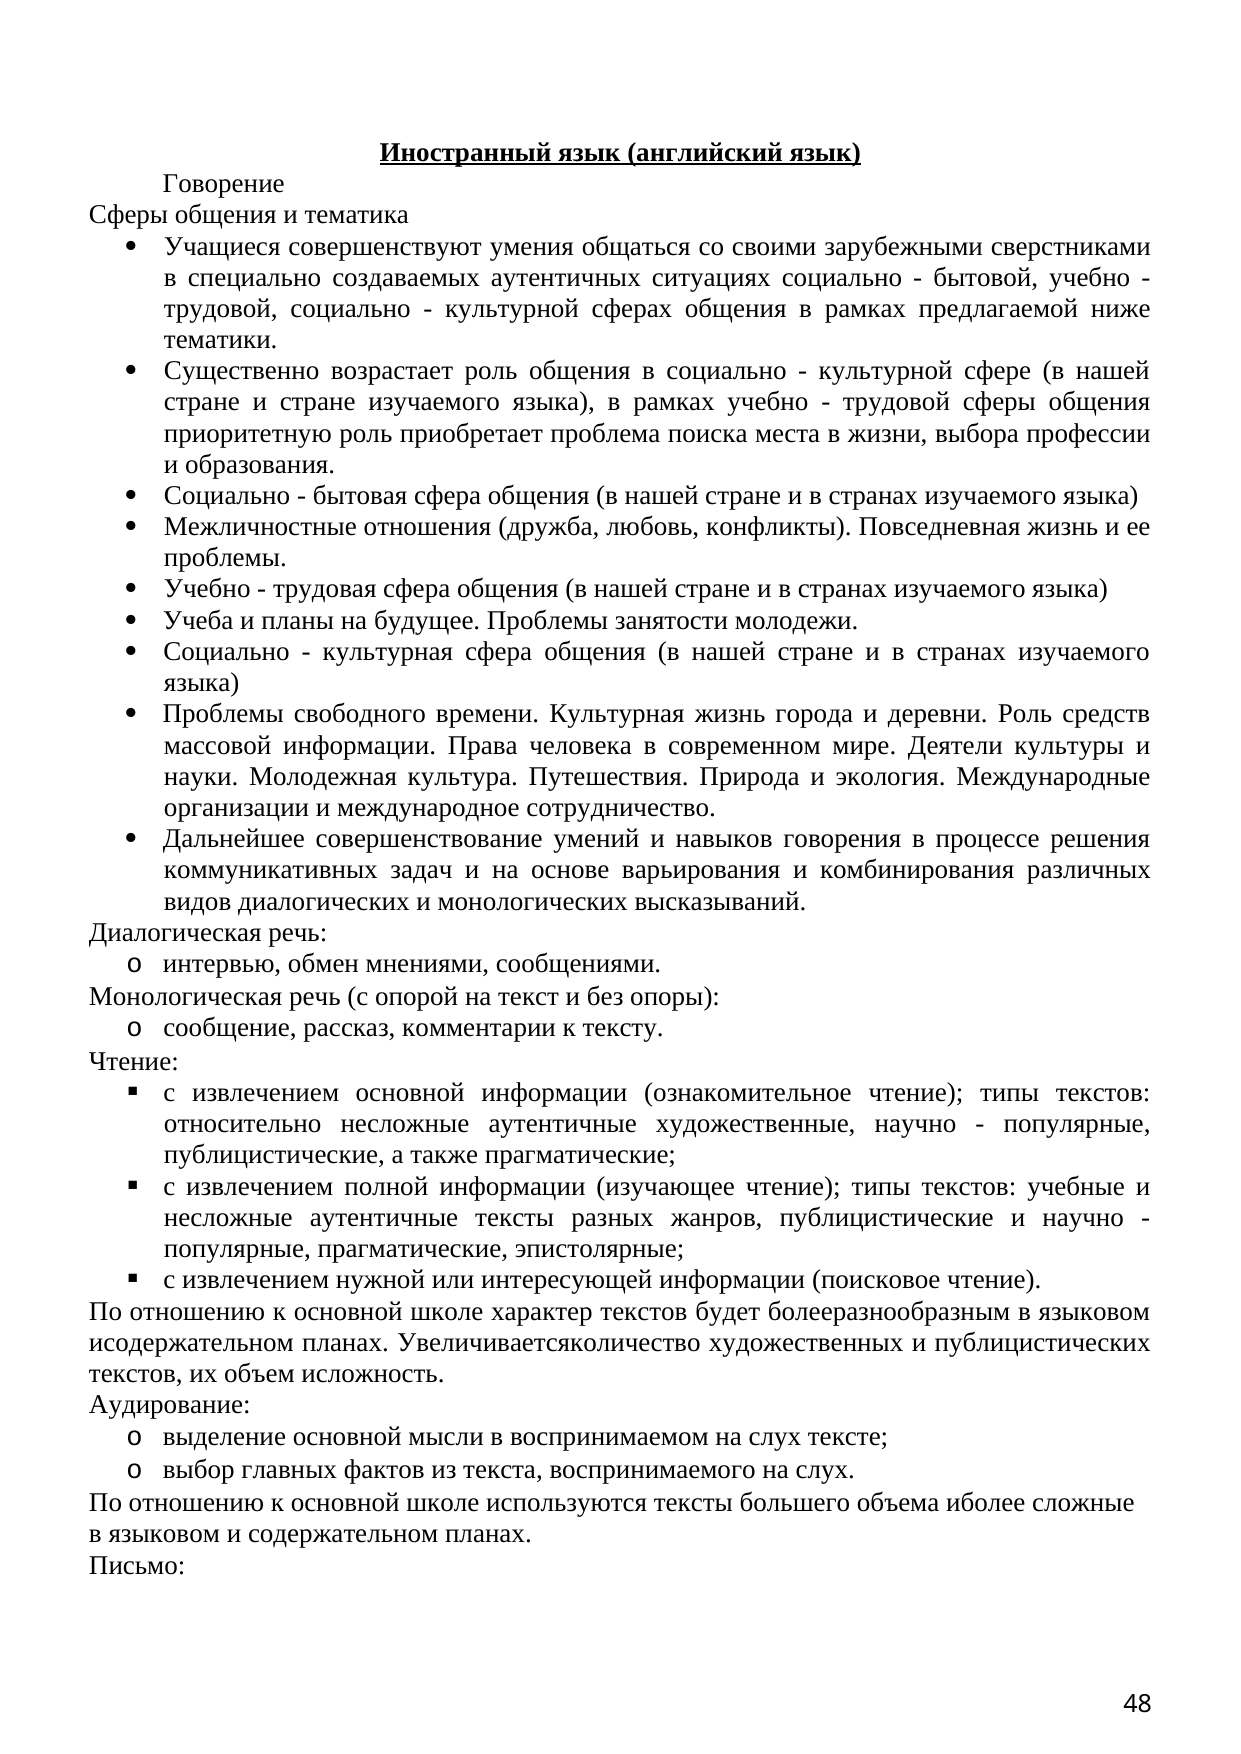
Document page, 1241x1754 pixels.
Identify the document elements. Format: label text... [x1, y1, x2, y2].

text Сферы общения и тематика [89, 198, 1152, 229]
list интервью, обмен мнениями, сообщениями. [126, 947, 1152, 980]
text По отношению к основной школе используются тексты большего объема иболее сложные в языковом и содержательном планах. [89, 1486, 1152, 1549]
list Социально - культурная сфера общения (в нашей стране и в странах изучаемого языка) [126, 635, 1152, 697]
text Диалогическая речь: [89, 916, 1152, 947]
list Социально - бытовая сфера общения (в нашей стране и в странах изучаемого языка) [126, 479, 1152, 510]
list Существенно возрастает роль общения в социально - культурной сфере (в нашей стране и стране изучаемого языка), в рамках учебно - трудовой сферы общения приоритетную роль приобретает проблема поиска места в жизни, выбора профессии и образования. [126, 354, 1152, 479]
text Письмо: [89, 1549, 1152, 1580]
list выделение основной мысли в воспринимаемом на слух тексте; [126, 1419, 1152, 1453]
list выбор главных фактов из текста, воспринимаемого на слух. [126, 1453, 1152, 1486]
list сообщение, рассказ, комментарии к тексту. [126, 1011, 1152, 1045]
text По отношению к основной школе характер текстов будет болееразнообразным в языковом исодержательном планах. Увеличиваетсяколичество художественных и публицистических текстов, их объем исложность. [51, 1295, 1152, 1388]
text Говорение [89, 167, 1152, 198]
list с извлечением полной информации (изучающее чтение); типы текстов: учебные и несложные аутентичные тексты разных жанров, публицистические и научно - популярные, прагматические, эпистолярные; [126, 1170, 1152, 1263]
list с извлечением основной информации (ознакомительное чтение); типы текстов: относительно несложные аутентичные художественные, научно - популярные, публицистические, а также прагматические; [126, 1076, 1152, 1170]
text Монологическая речь (с опорой на текст и без опоры): [89, 980, 1152, 1011]
list Учащиеся совершенствуют умения общаться со своими зарубежными сверстниками в специально создаваемых аутентичных ситуациях социально - бытовой, учебно - трудовой, социально - культурной сферах общения в рамках предлагаемой ниже тематики. [126, 229, 1152, 354]
list Дальнейшее совершенствование умений и навыков говорения в процессе решения коммуникативных задач и на основе варьирования и комбинирования различных видов диалогических и монологических высказываний. [126, 822, 1152, 916]
list с извлечением нужной или интересующей информации (поисковое чтение). [126, 1263, 1152, 1295]
text Иностранный язык (английский язык) [89, 136, 1152, 167]
list Межличностные отношения (дружба, любовь, конфликты). Повседневная жизнь и ее проблемы. [126, 510, 1152, 573]
text Чтение: [89, 1045, 1152, 1076]
list Проблемы свободного времени. Культурная жизнь города и деревни. Роль средств массовой информации. Права человека в современном мире. Деятели культуры и науки. Молодежная культура. Путешествия. Природа и экология. Международные организации и международное сотрудничество. [126, 697, 1152, 822]
list Учебно - трудовая сфера общения (в нашей стране и в странах изучаемого языка) [126, 573, 1152, 604]
text Аудирование: [89, 1388, 1152, 1419]
list Учеба и планы на будущее. Проблемы занятости молодежи. [126, 604, 1152, 635]
